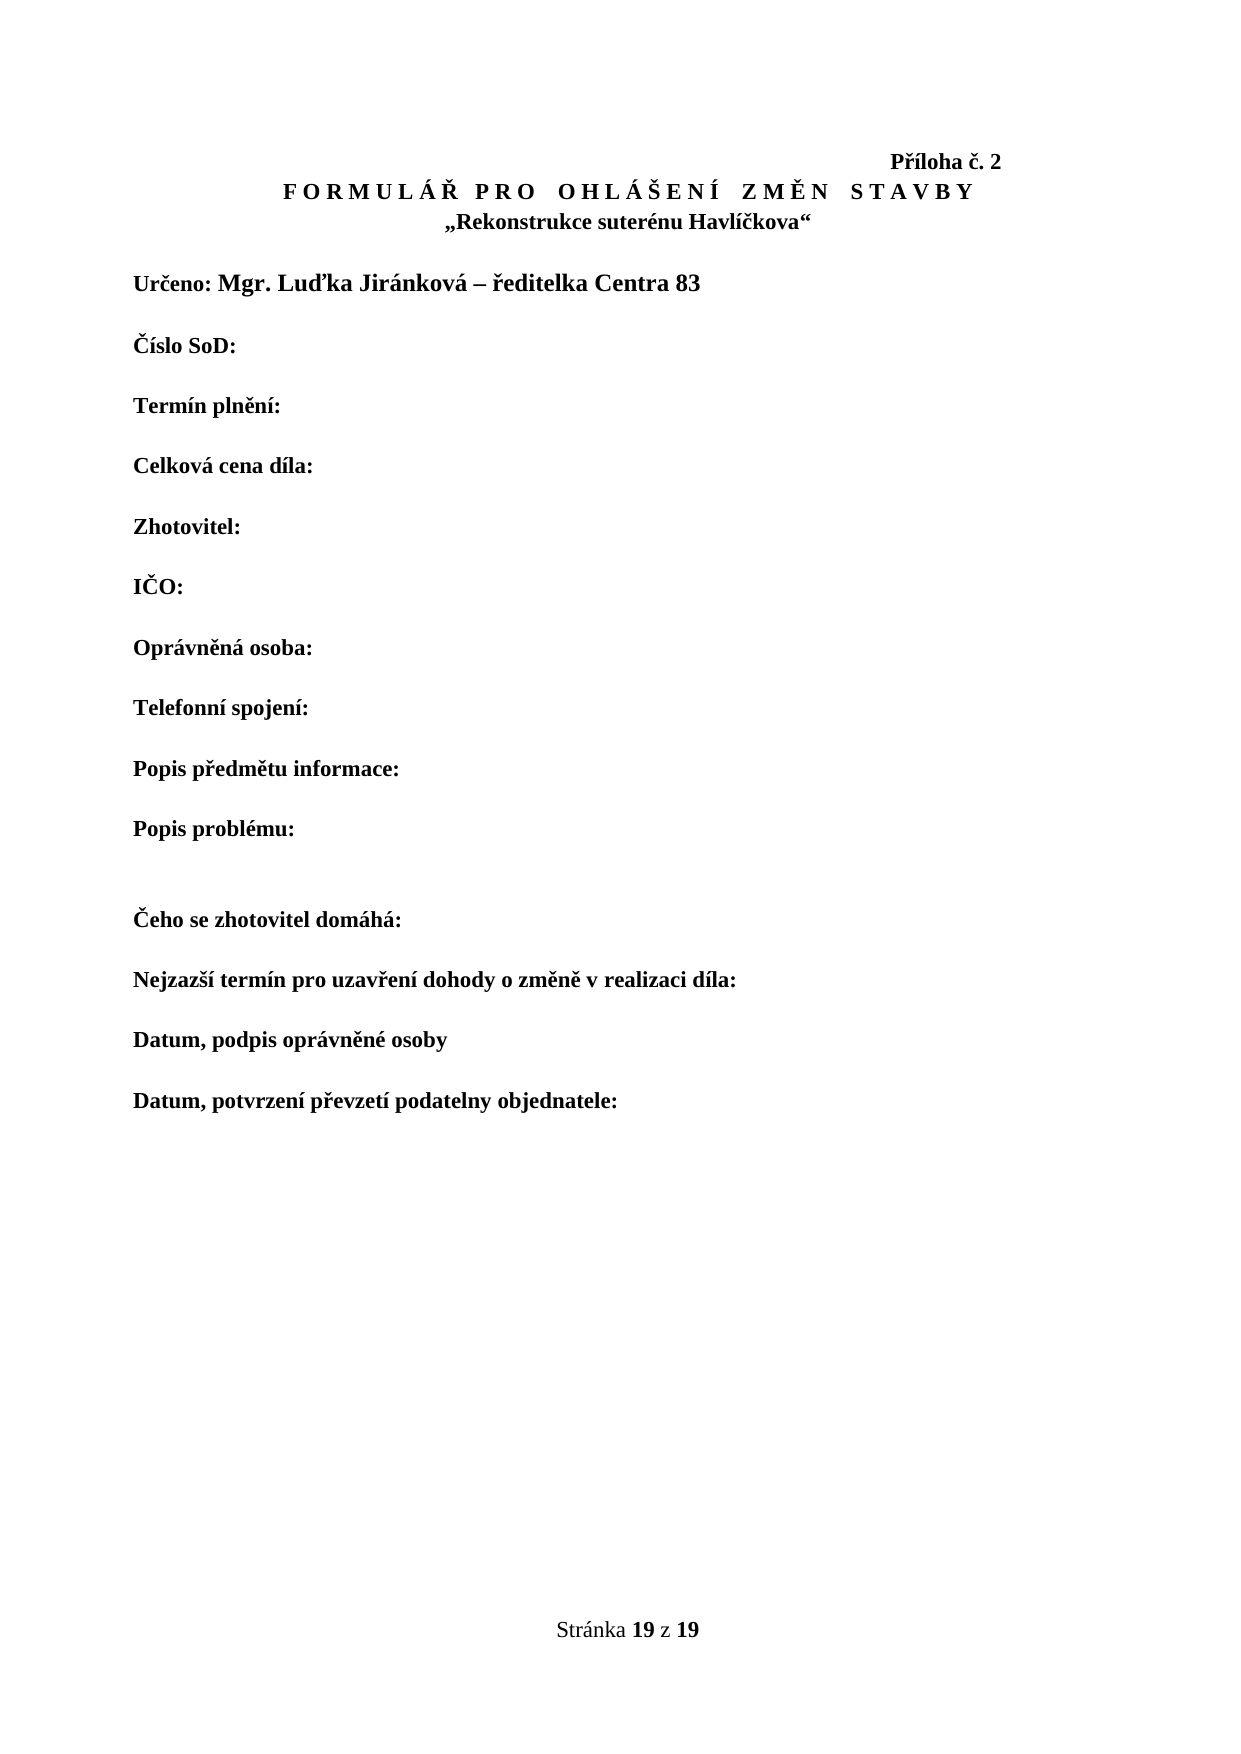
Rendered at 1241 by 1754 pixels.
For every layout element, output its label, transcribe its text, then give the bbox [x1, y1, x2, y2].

text IČO: [133, 573, 1122, 600]
text Čeho se zhotovitel domáhá: [133, 906, 1122, 932]
text Nejzazší termín pro uzavření dohody o změně v realizaci díla: [133, 966, 1122, 992]
text Zhotovitel: [133, 513, 1122, 539]
text „Rekonstrukce suterénu Havlíčkova“ [133, 208, 1122, 234]
text Celková cena díla: [133, 453, 1122, 479]
text Číslo SoD: [133, 332, 1122, 358]
text Oprávněná osoba: [133, 634, 1122, 660]
text Příloha č. 2 [133, 148, 1122, 174]
text Datum, podpis oprávněné osoby [133, 1027, 1122, 1053]
text Termín plnění: [133, 392, 1122, 418]
text Popis problému: [133, 815, 1122, 841]
text Určeno: Mgr. Luďka Jiránková – ředitelka Centra 83 [133, 268, 1122, 297]
text F O R M U L Á Ř P R O O H L Á Š E N Í Z M Ě N S T A V B Y [133, 178, 1122, 204]
text Popis předmětu informace: [133, 755, 1122, 781]
text Datum, potvrzení převzetí podatelny objednatele: [133, 1087, 1122, 1113]
text Telefonní spojení: [133, 694, 1122, 721]
